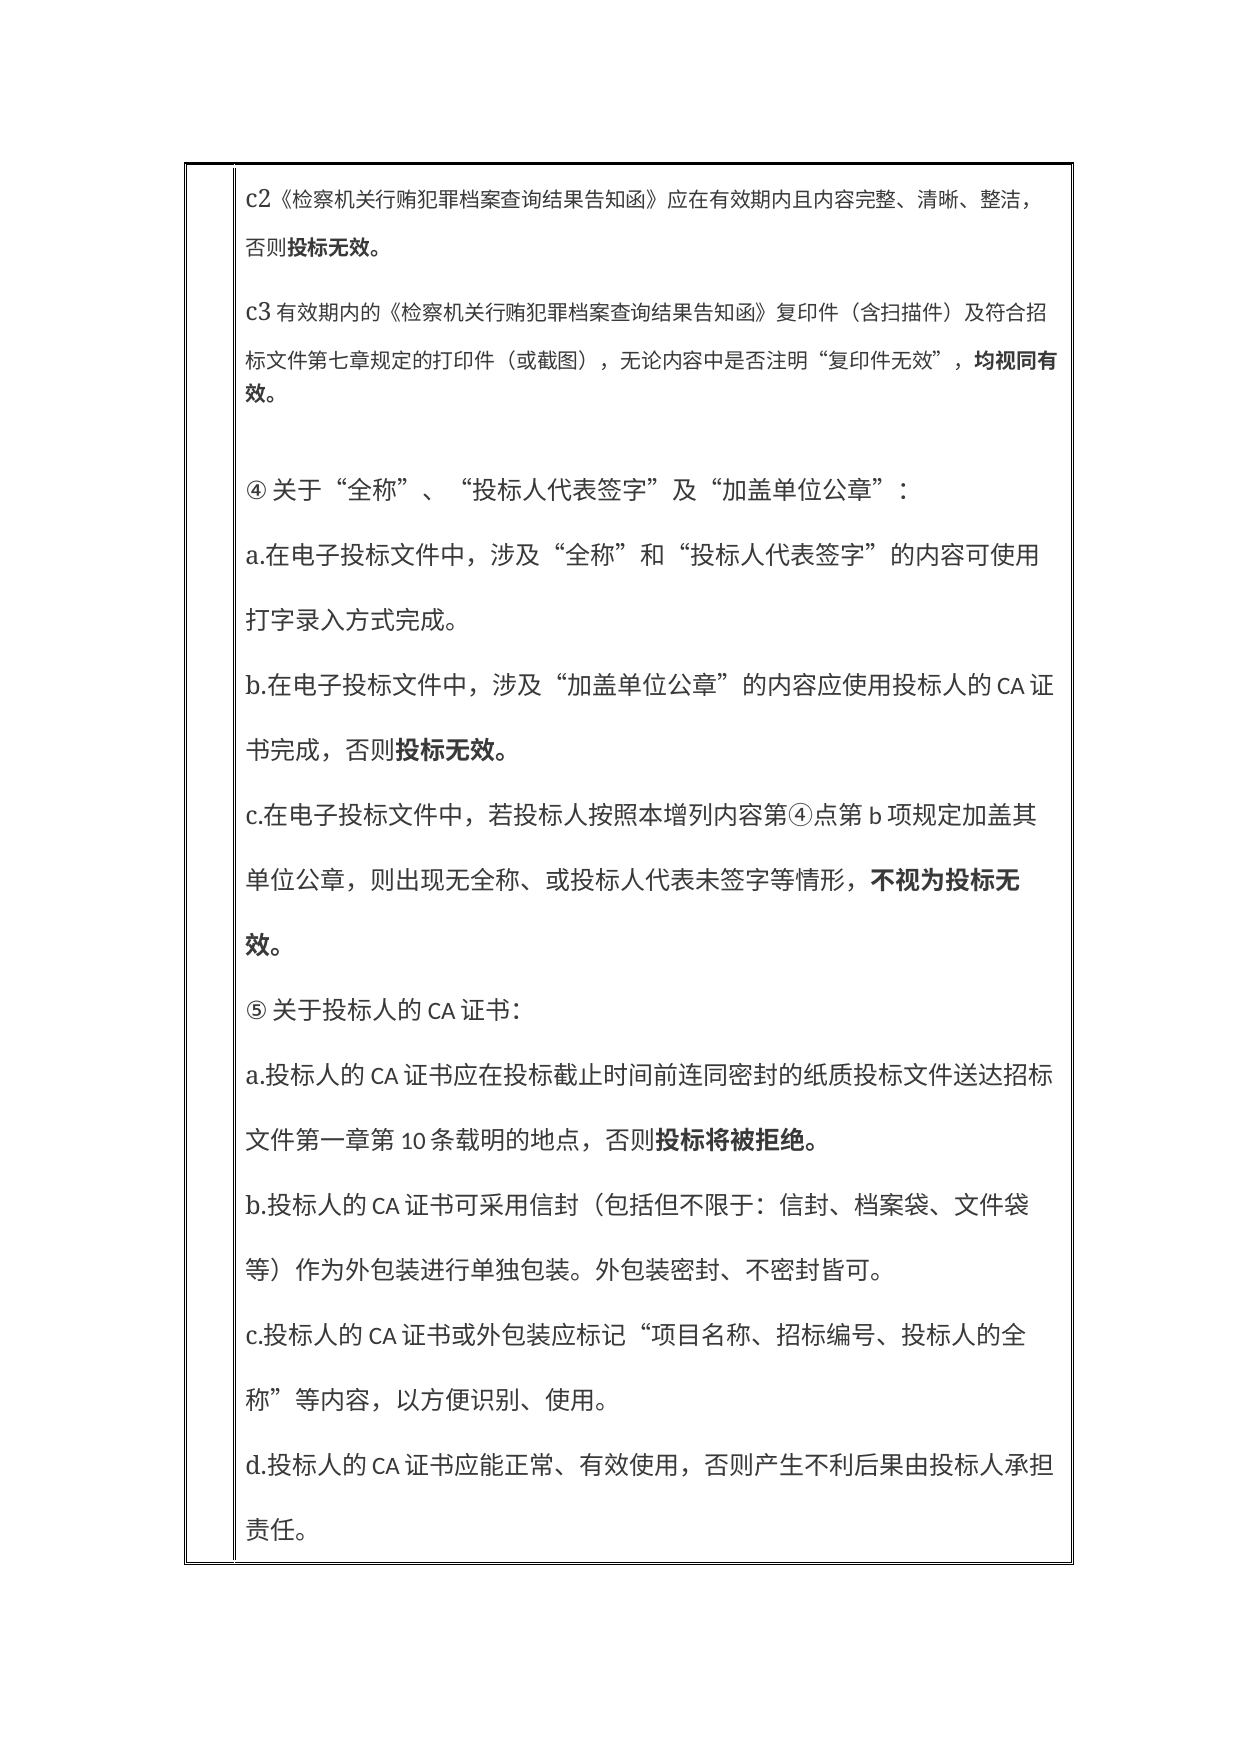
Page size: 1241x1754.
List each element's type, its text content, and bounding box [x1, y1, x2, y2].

table_cell 1 [187, 165, 234, 1561]
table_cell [234, 164, 1071, 1561]
